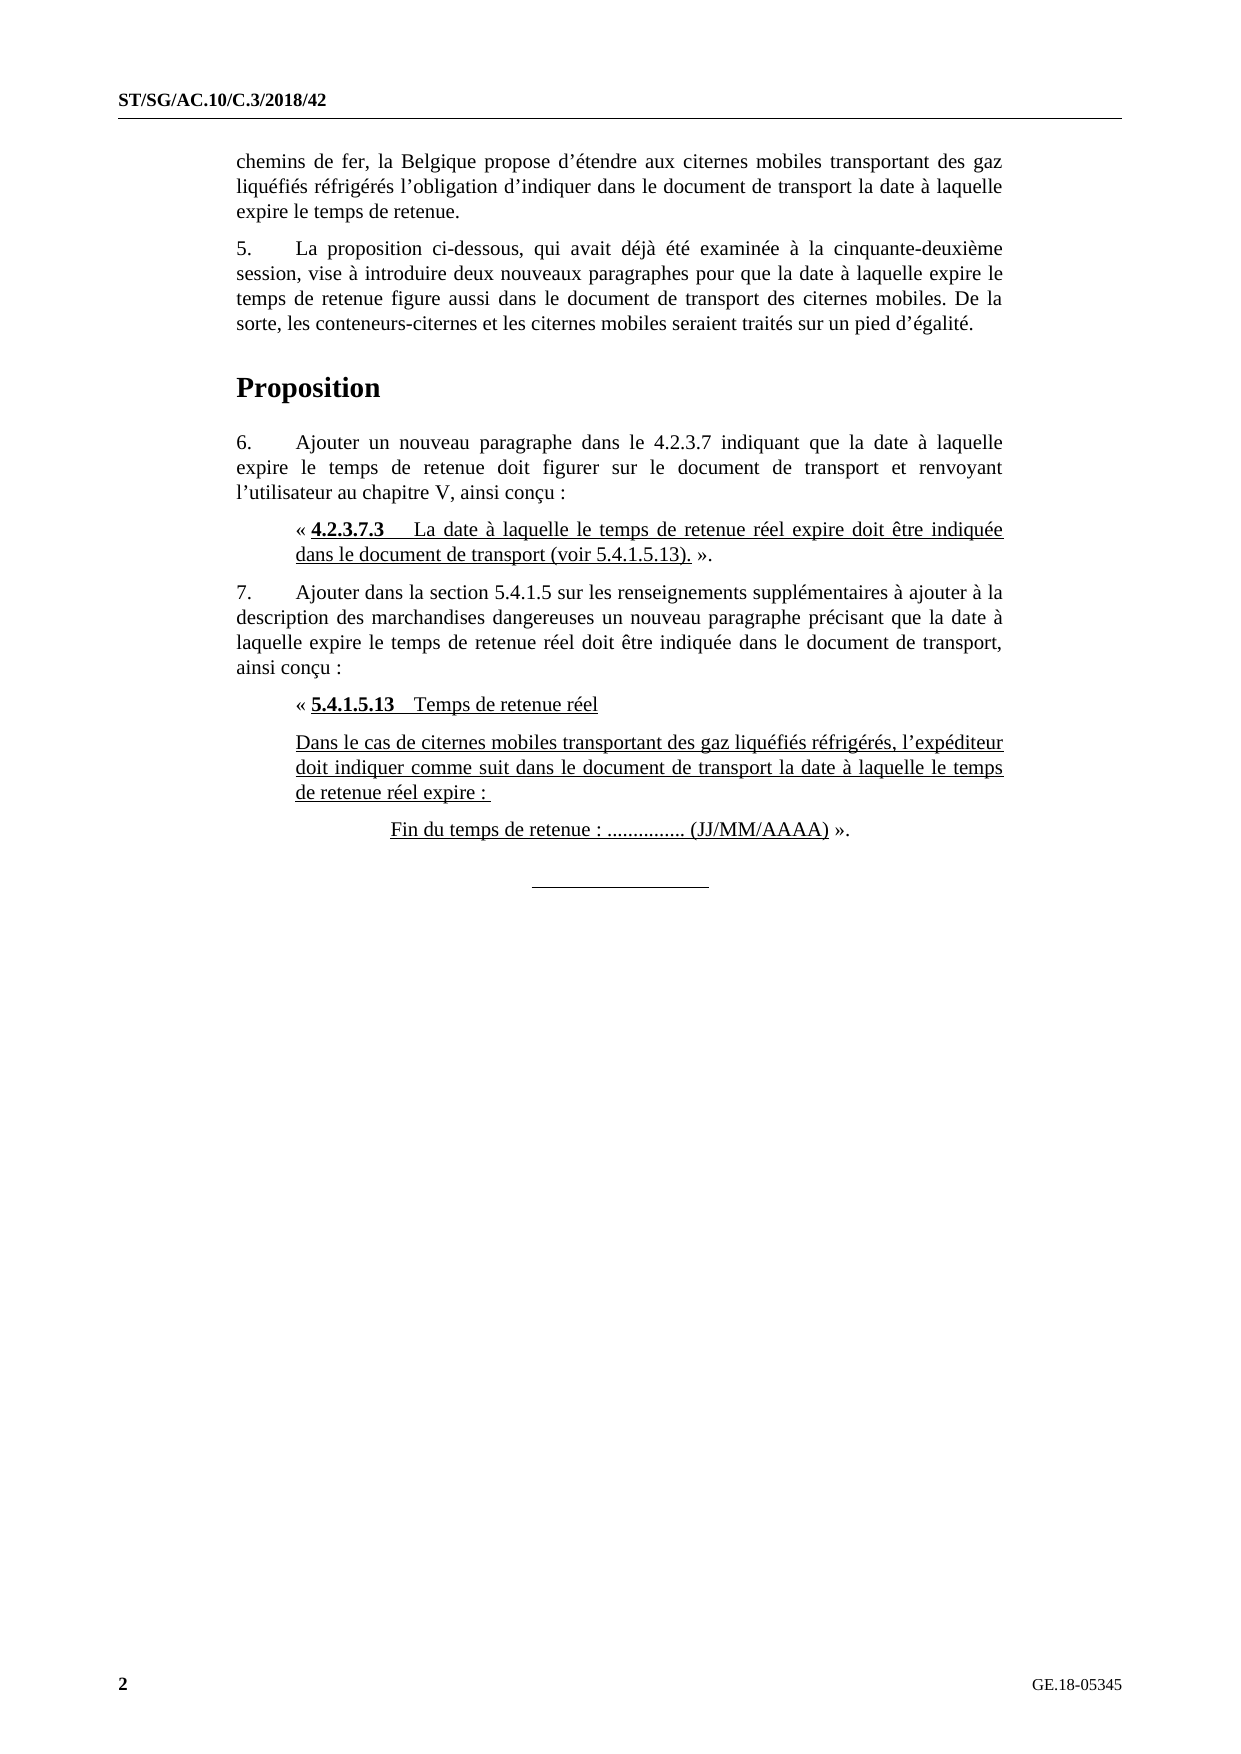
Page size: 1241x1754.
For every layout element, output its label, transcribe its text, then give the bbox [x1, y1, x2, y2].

text « 4.2.3.7.3 La date à laquelle le temps de retenue réel expire doit être indiquée dans le document de transport (voir 5.4.1.5.13). ». [295, 516, 1004, 566]
text Dans le cas de citernes mobiles transportant des gaz liquéfiés réfrigérés, l’expéditeur doit indiquer comme suit dans le document de transport la date à laquelle le temps de retenue réel expire : [295, 729, 1004, 751]
text 7. Ajouter dans la section 5.4.1.5 sur les renseignements supplémentaires à ajouter à la description des marchandises dangereuses un nouveau paragraphe précisant que la date à laquelle expire le temps de retenue réel doit être indiquée dans le document de transport, ainsi conçu : [236, 579, 1004, 679]
text « 5.4.1.5.13 Temps de retenue réel [295, 691, 1004, 716]
text Proposition [118, 373, 1004, 404]
text Dans le cas de citernes mobiles transportant des gaz liquéfiés réfrigérés, l’expéditeur doit indiquer comme suit dans le document de transport la date à laquelle le temps de retenue réel expire : [295, 777, 1004, 804]
text Dans le cas de citernes mobiles transportant des gaz liquéfiés réfrigérés, l’expéditeur doit indiquer comme suit dans le document de transport la date à laquelle le temps de retenue réel expire : [295, 752, 1004, 776]
text 5. La proposition ci-dessous, qui avait déjà été examinée à la cinquante-deuxième session, vise à introduire deux nouveaux paragraphes pour que la date à laquelle expire le temps de retenue figure aussi dans le document de transport des citernes mobiles. De la sorte, les conteneurs-citernes et les citernes mobiles seraient traités sur un pied d’égalité. [236, 235, 1004, 335]
text Fin du temps de retenue : ............... (JJ/MM/AAAA) ». [236, 816, 1004, 841]
text 6. Ajouter un nouveau paragraphe dans le 4.2.3.7 indiquant que la date à laquelle expire le temps de retenue doit figurer sur le document de transport et renvoyant l’utilisateur au chapitre V, ainsi conçu : [236, 429, 1004, 504]
